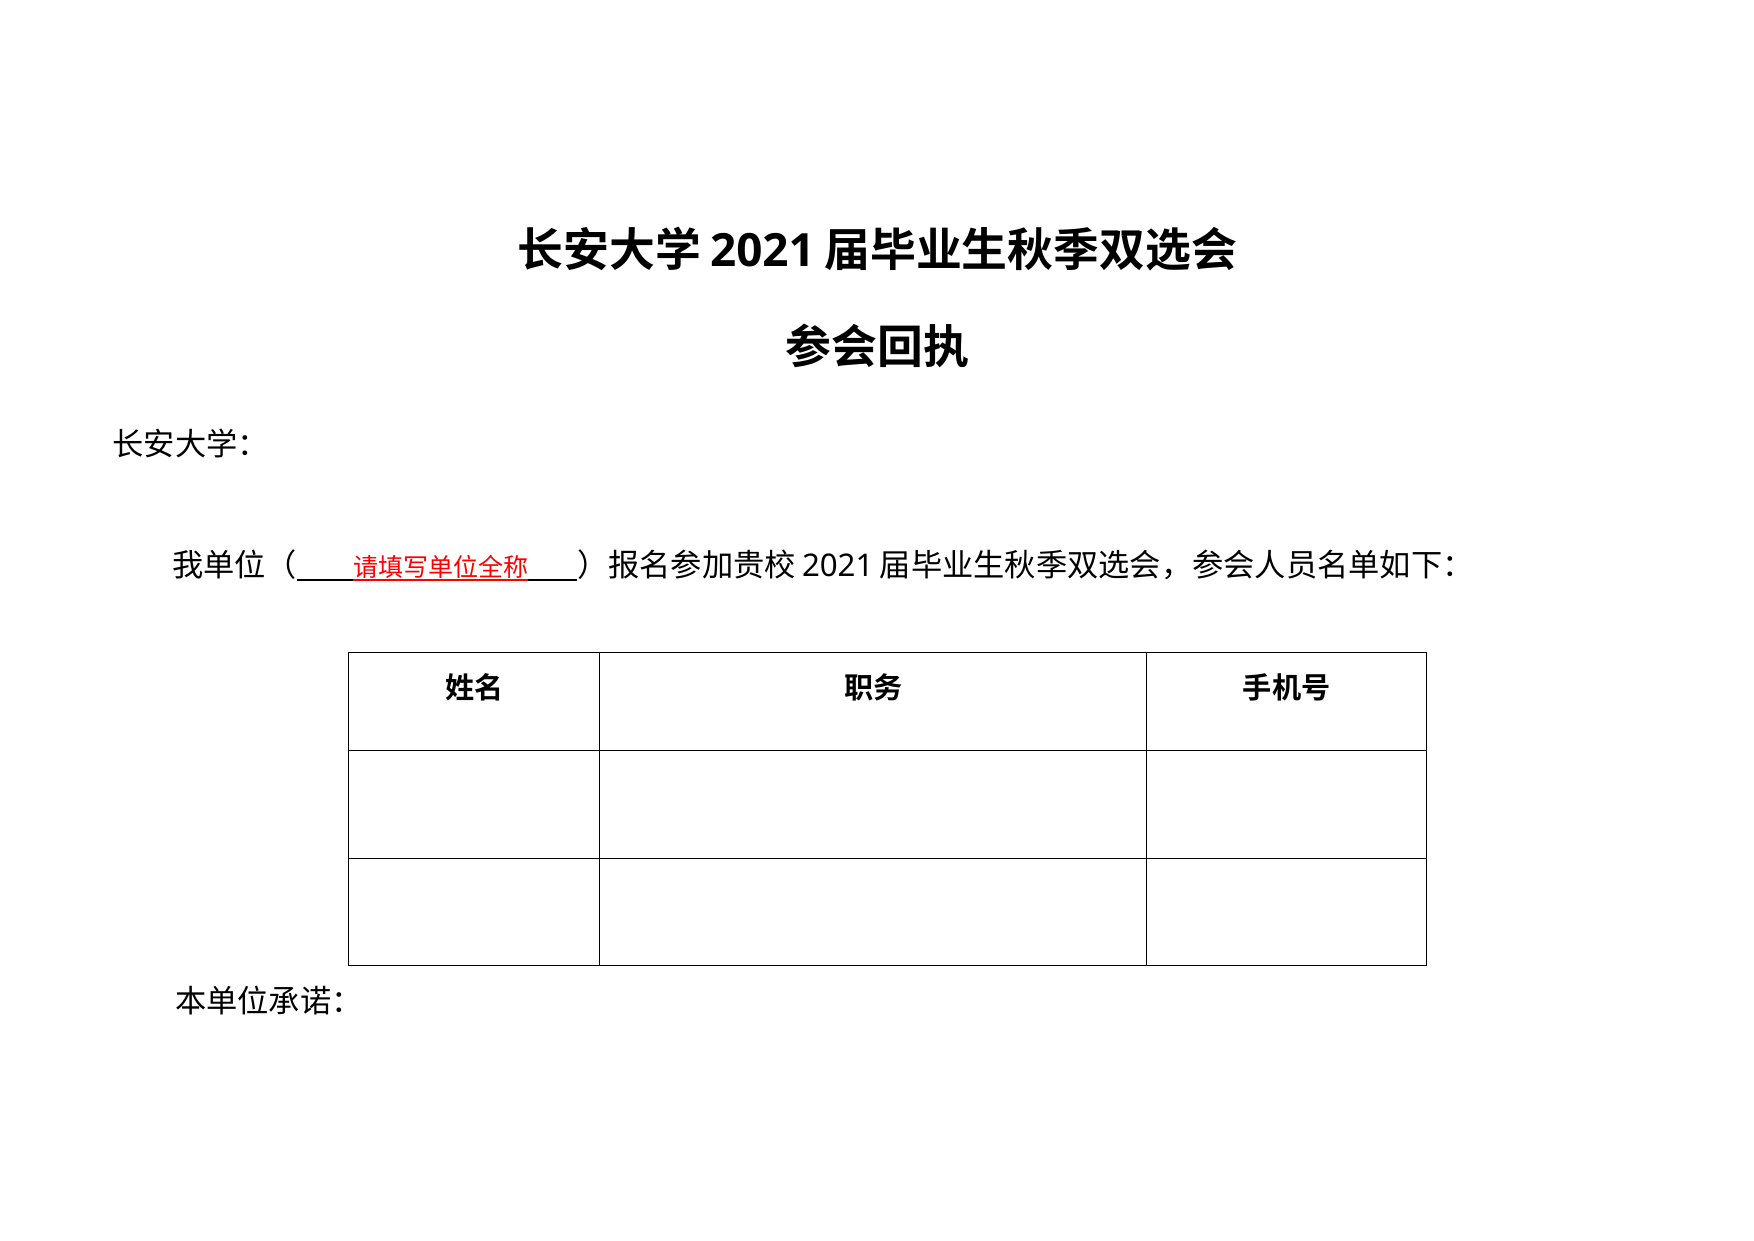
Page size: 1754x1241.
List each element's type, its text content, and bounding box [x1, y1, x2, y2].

table_cell [1147, 751, 1426, 857]
text 我单位（ 请填写单位全称 ）报名参加贵校2021届毕业生秋季双选会，参会人员名单如下： [112, 530, 1641, 595]
table_cell [600, 859, 1146, 965]
table_cell [600, 751, 1146, 857]
text 长安大学： [112, 409, 1641, 474]
table_header 手机号 [1147, 653, 1426, 749]
table_header 姓名 [349, 653, 599, 749]
text 本单位承诺： [112, 966, 1641, 1031]
table_header 职务 [600, 653, 1146, 749]
text 参会回执 [112, 295, 1641, 393]
text 长安大学2021届毕业生秋季双选会 [112, 198, 1641, 295]
table_cell [349, 859, 599, 965]
table_cell [349, 751, 599, 857]
table_cell [1147, 859, 1426, 965]
